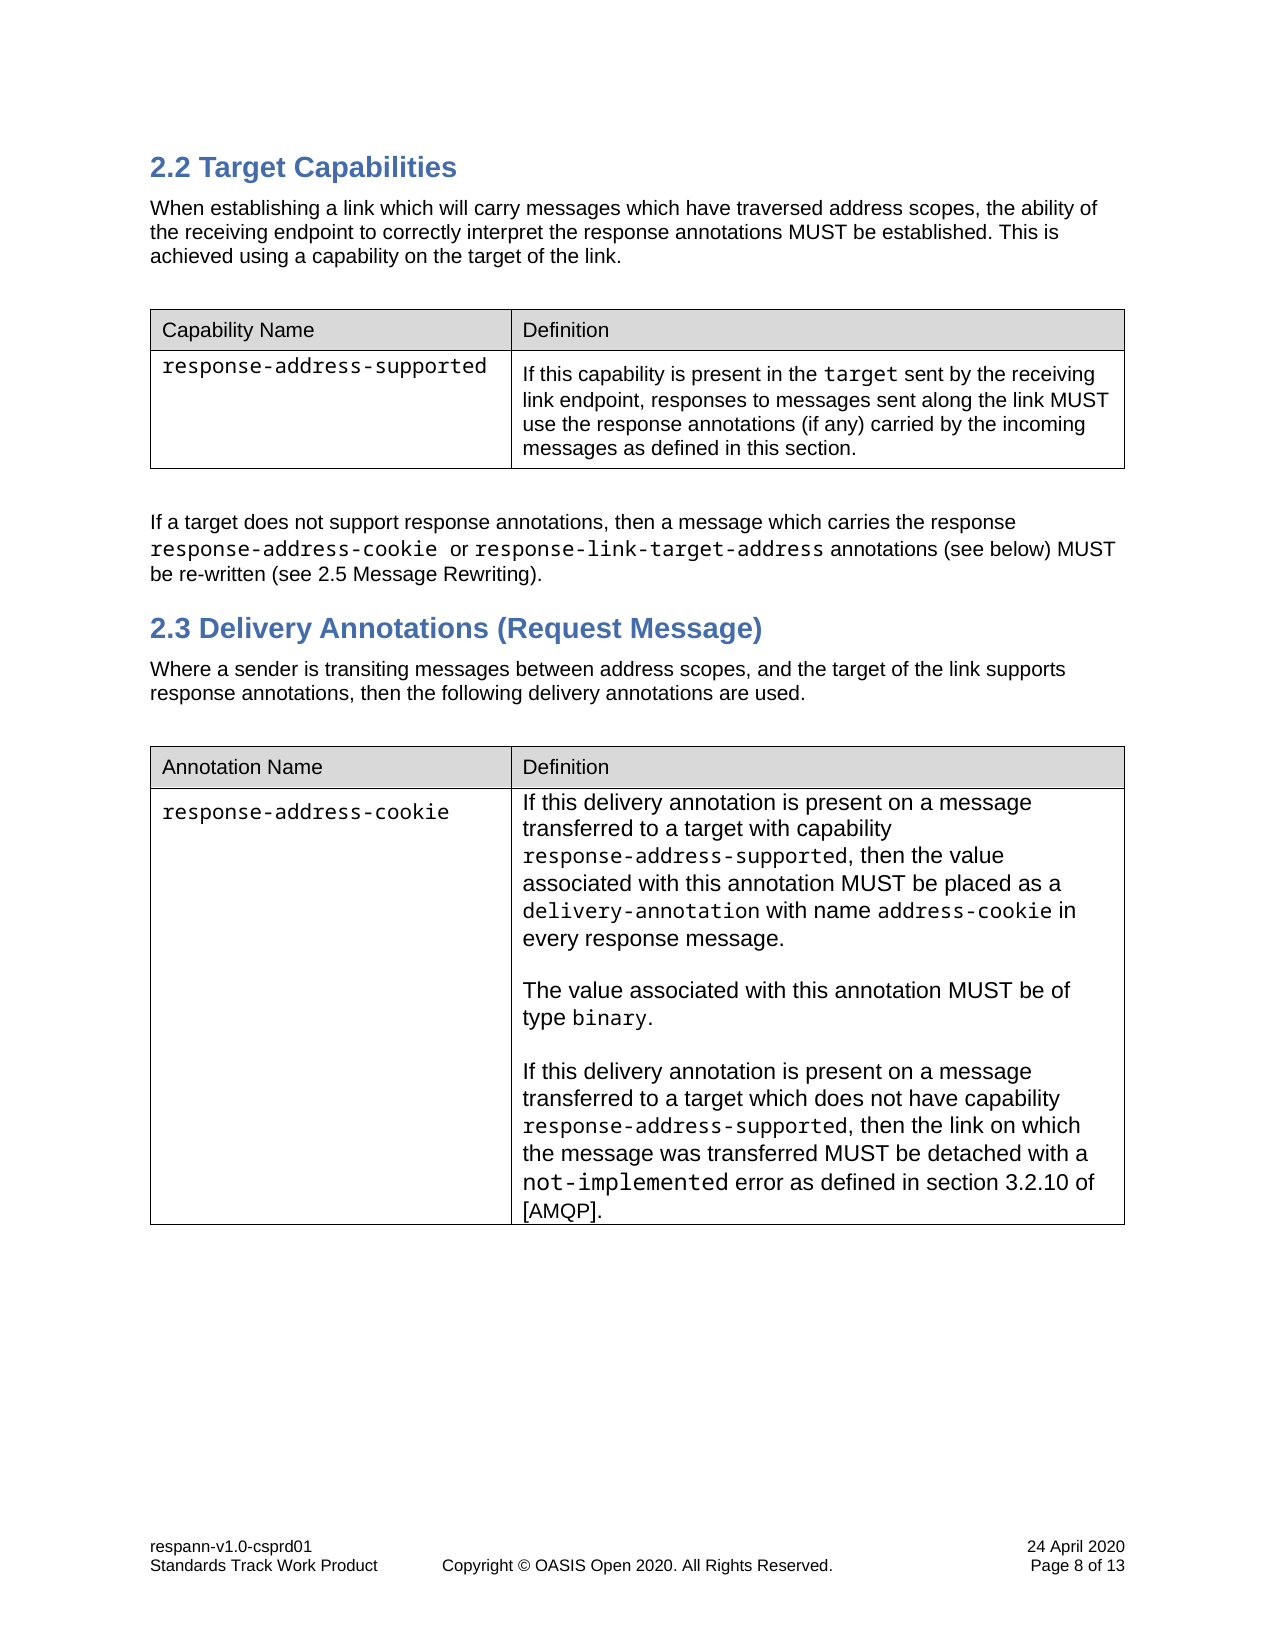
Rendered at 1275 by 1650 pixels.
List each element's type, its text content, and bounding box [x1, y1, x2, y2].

table_cell If this delivery annotation is present on a message transferred to a target with capability response-address-supported, then the value associated with this annotation MUST be placed as a delivery-annotation with name address-cookie in every response message. The value associated with this annotation MUST be of type binary. If this delivery annotation is present on a message transferred to a target which does not have capability response-address-supported, then the link on which the message was transferred MUST be detached with a not-implemented error as defined in section 3.2.10 of [AMQP]. [512, 789, 1124, 1223]
table_header Annotation Name [151, 747, 511, 787]
text If a target does not support response annotations, then a message which carries the response response-address-cookie or response-link-target-address annotations (see below) MUST be re-written (see 2.5 Message Rewriting). [150, 510, 1125, 586]
table_header Capability Name [151, 310, 511, 350]
table_cell If this capability is present in the target sent by the receiving link endpoint, responses to messages sent along the link MUST use the response annotations (if any) carried by the incoming messages as defined in this section. [512, 351, 1124, 468]
table_cell response-address-supported [151, 351, 511, 468]
table_cell response-address-cookie [151, 789, 511, 1223]
table_header Definition [512, 747, 1124, 787]
table_header Definition [512, 310, 1124, 350]
text Where a sender is transiting messages between address scopes, and the target of the link supports response annotations, then the following delivery annotations are used. [150, 657, 1125, 705]
subtitle Target Capabilities [150, 150, 1125, 183]
text When establishing a link which will carry messages which have traversed address scopes, the ability of the receiving endpoint to correctly interpret the response annotations MUST be established. This is achieved using a capability on the target of the link. [150, 196, 1125, 268]
subtitle Delivery Annotations (Request Message) [150, 611, 1125, 645]
